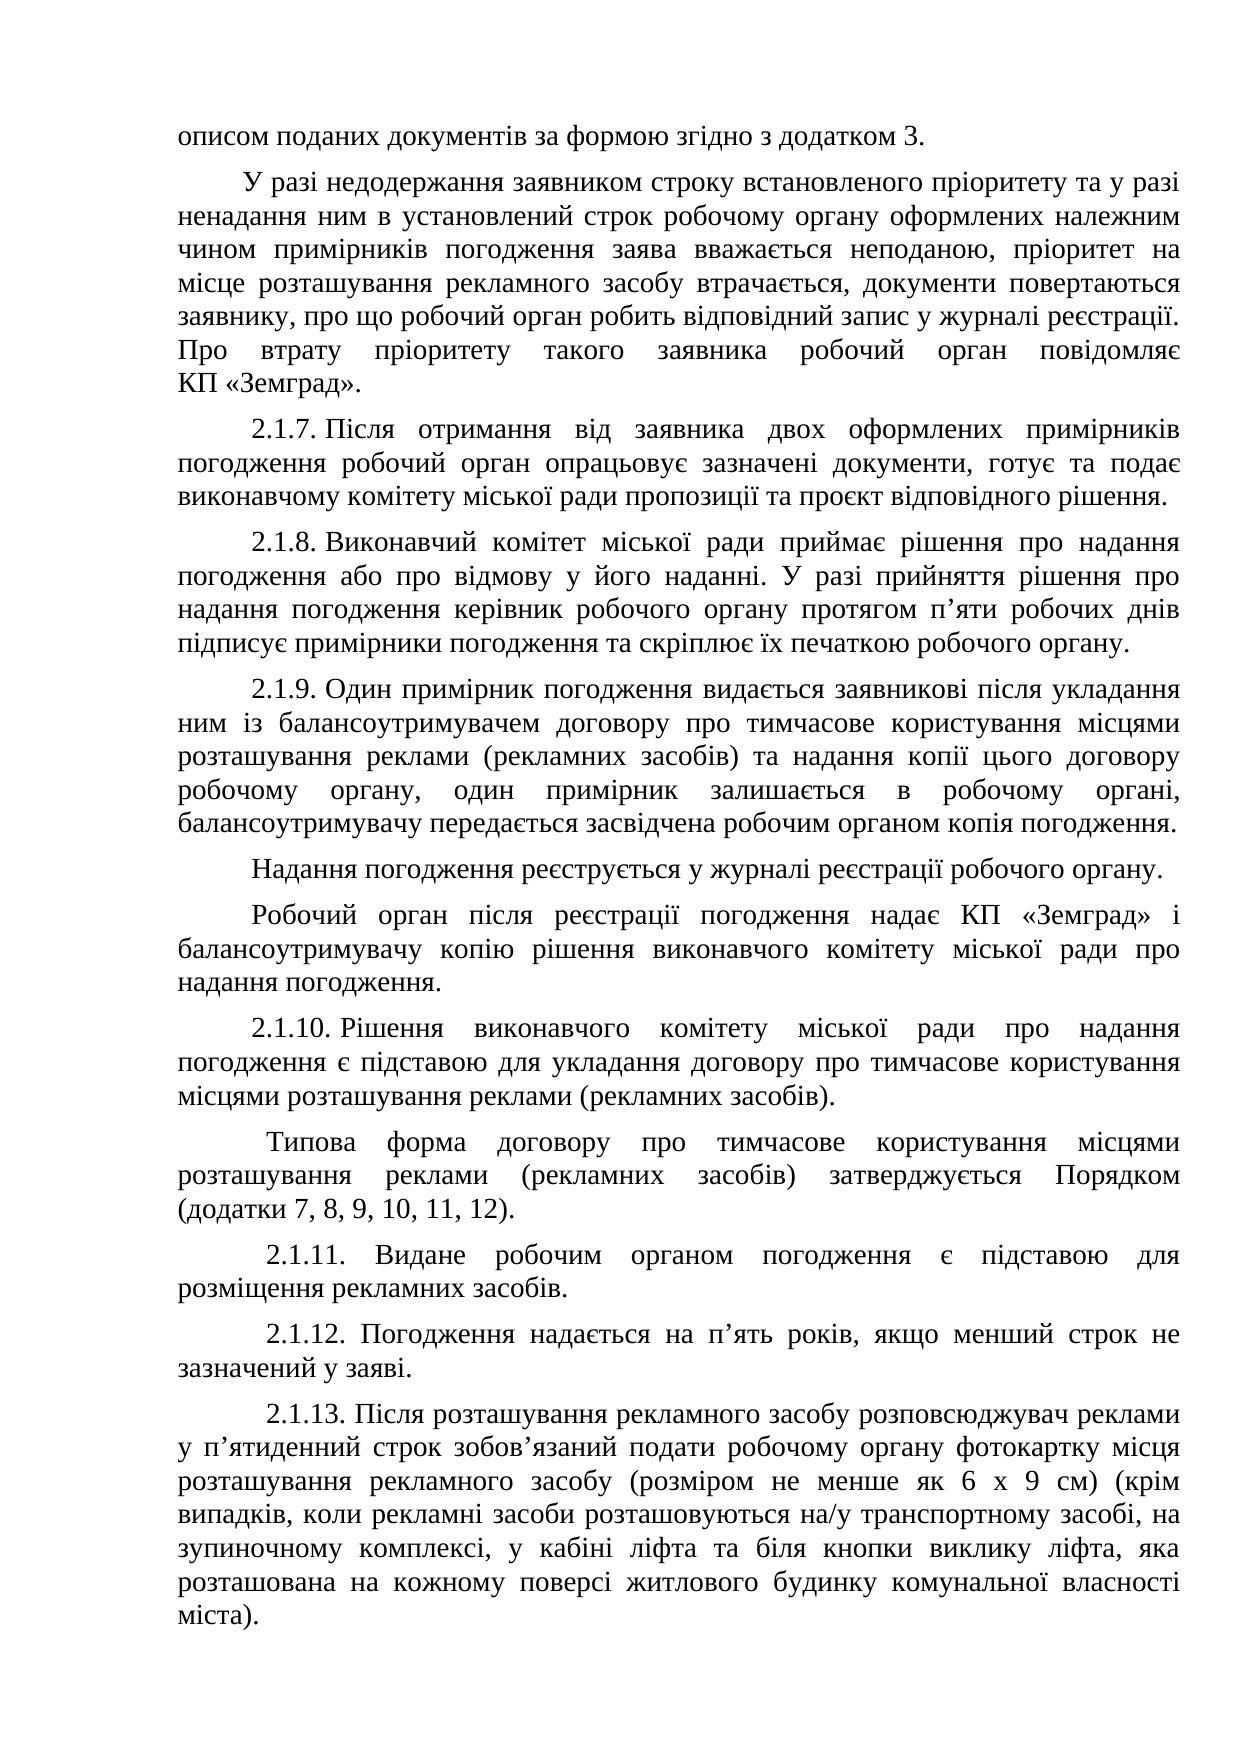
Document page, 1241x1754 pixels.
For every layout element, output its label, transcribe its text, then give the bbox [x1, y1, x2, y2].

text Надання погодження реєструється у журналі реєстрації робочого органу. [177, 851, 1181, 885]
text 2.1.12. Погодження надається на п’ять років, якщо менший строк не зазначений у заяві. [177, 1316, 1181, 1383]
list Один примірник погодження видається заявникові після укладання ним із балансоутримувачем договору про тимчасове користування місцями розташування реклами (рекламних засобів) та надання копії цього договору робочому органу, один примірник залишається в робочому органі, балансоутримувачу передається засвідчена робочим органом копія погодження. [177, 671, 1181, 839]
text 2.1.13. Після розташування рекламного засобу розповсюджувач реклами у п’ятиденний строк зобов’язаний подати робочому органу фотокартку місця розташування рекламного засобу (розміром не менше як 6 х 9 см) (крім випадків, коли рекламні засоби розташовуються на/у транспортному засобі, на зупиночному комплексі, у кабіні ліфта та біля кнопки виклику ліфта, яка розташована на кожному поверсі житлового будинку комунальної власності міста). [177, 1396, 1181, 1631]
list Виконавчий комітет міської ради приймає рішення про надання погодження або про відмову у його наданні. У разі прийняття рішення про надання погодження керівник робочого органу протягом п’яти робочих днів підписує примірники погодження та скріплює їх печаткою робочого органу. [177, 524, 1181, 659]
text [177, 118, 1181, 152]
list Рішення виконавчого комітету міської ради про надання погодження є підставою для укладання договору про тимчасове користування місцями розташування реклами (рекламних засобів). [177, 1011, 1181, 1111]
text У разі недодержання заявником строку встановленого пріоритету та у разі ненадання ним в установлений строк робочому органу оформлених належним чином примірників погодження заява вважається неподаною, пріоритет на місце розташування рекламного засобу втрачається, документи повертаються заявнику, про що робочий орган робить відповідний запис у журналі реєстрації. Про втрату пріоритету такого заявника робочий орган повідомляє КП «Земград». [177, 164, 1181, 399]
list Після отримання від заявника двох оформлених примірників погодження робочий орган опрацьовує зазначені документи, готує та подає виконавчому комітету міської ради пропозиції та проєкт відповідного рішення. [177, 411, 1181, 512]
text Робочий орган після реєстрації погодження надає КП «Земград» і балансоутримувачу копію рішення виконавчого комітету міської ради про надання погодження. [177, 897, 1181, 998]
text 2.1.11. Видане робочим органом погодження є підставою для розміщення рекламних засобів. [177, 1237, 1181, 1304]
text Типова форма договору про тимчасове користування місцями розташування реклами (рекламних засобів) затверджується Порядком (додатки 7, 8, 9, 10, 11, 12). [177, 1124, 1181, 1224]
